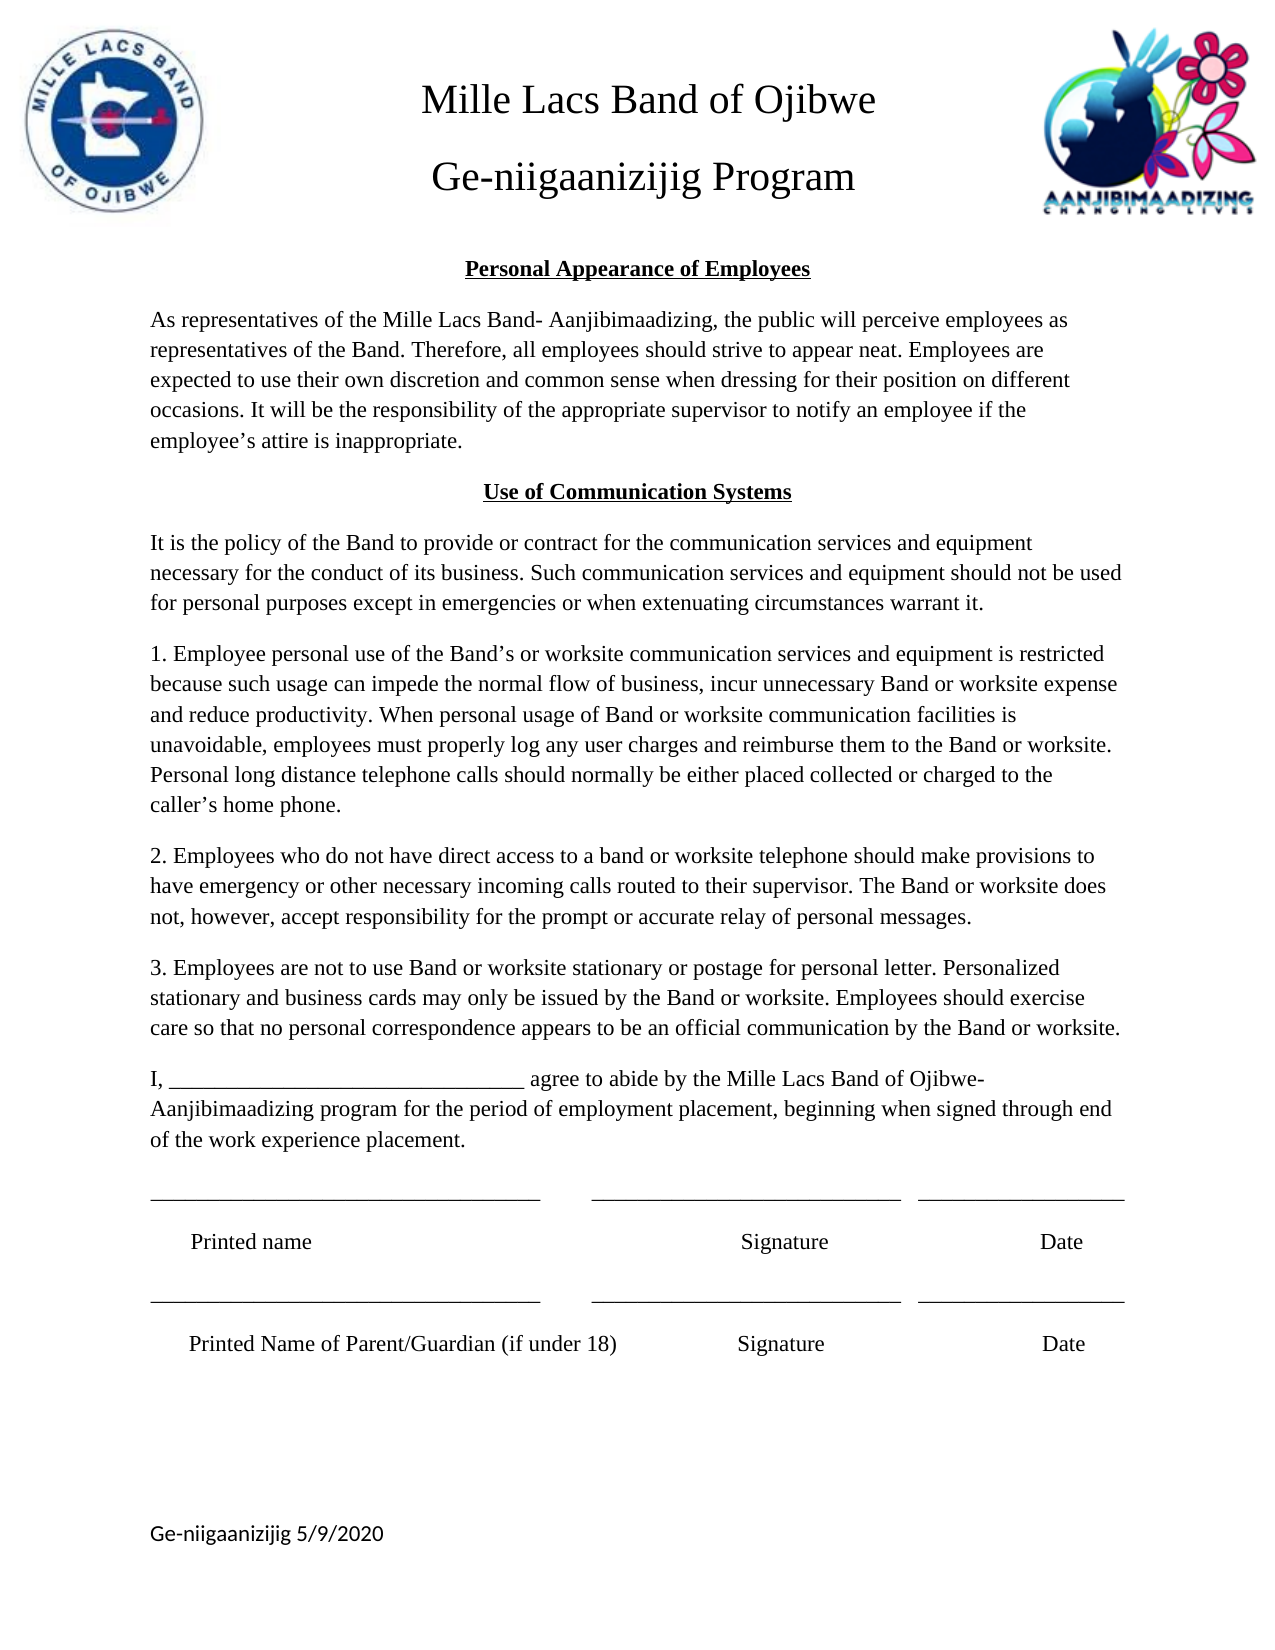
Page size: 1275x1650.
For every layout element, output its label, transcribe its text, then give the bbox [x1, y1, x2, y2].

text Personal Appearance of Employees [150, 255, 1125, 281]
text __________________________________ ___________________________ __________________ [150, 1279, 1125, 1305]
text 2. Employees who do not have direct access to a band or worksite telephone should make provisions to have emergency or other necessary incoming calls routed to their supervisor. The Band or worksite does not, however, accept responsibility for the prompt or accurate relay of personal messages. [150, 842, 1125, 929]
picture [0, 1, 235, 241]
text As representatives of the Mille Lacs Band- Aanjibimaadizing, the public will perceive employees as representatives of the Band. Therefore, all employees should strive to appear neat. Employees are expected to use their own discretion and common sense when dressing for their position on different occasions. It will be the responsibility of the appropriate supervisor to notify an employee if the employee’s attire is inappropriate. [150, 306, 1125, 453]
text 3. Employees are not to use Band or worksite stationary or postage for personal letter. Personalized stationary and business cards may only be issued by the Band or worksite. Employees should exercise care so that no personal correspondence appears to be an official communication by the Band or worksite. [150, 954, 1125, 1041]
text It is the policy of the Band to provide or contract for the communication services and equipment necessary for the conduct of its business. Such communication services and equipment should not be used for personal purposes except in emergencies or when extenuating circumstances warrant it. [150, 529, 1125, 616]
text 1. Employee personal use of the Band’s or worksite communication services and equipment is restricted because such usage can impede the normal flow of business, incur unnecessary Band or worksite expense and reduce productivity. When personal usage of Band or worksite communication facilities is unavoidable, employees must properly log any user charges and reimburse them to the Band or worksite. Personal long distance telephone calls should normally be either placed collected or charged to the caller’s home phone. [150, 640, 1125, 818]
text Printed name Signature Date [150, 1228, 1125, 1254]
text I, _______________________________ agree to abide by the Mille Lacs Band of Ojibwe-Aanjibimaadizing program for the period of employment placement, beginning when signed through end of the work experience placement. [150, 1065, 1125, 1152]
picture [1031, 22, 1268, 232]
text __________________________________ ___________________________ __________________ [150, 1177, 1125, 1203]
text Printed Name of Parent/Guardian (if under 18) Signature Date [150, 1330, 1125, 1356]
text Use of Communication Systems [150, 478, 1125, 504]
